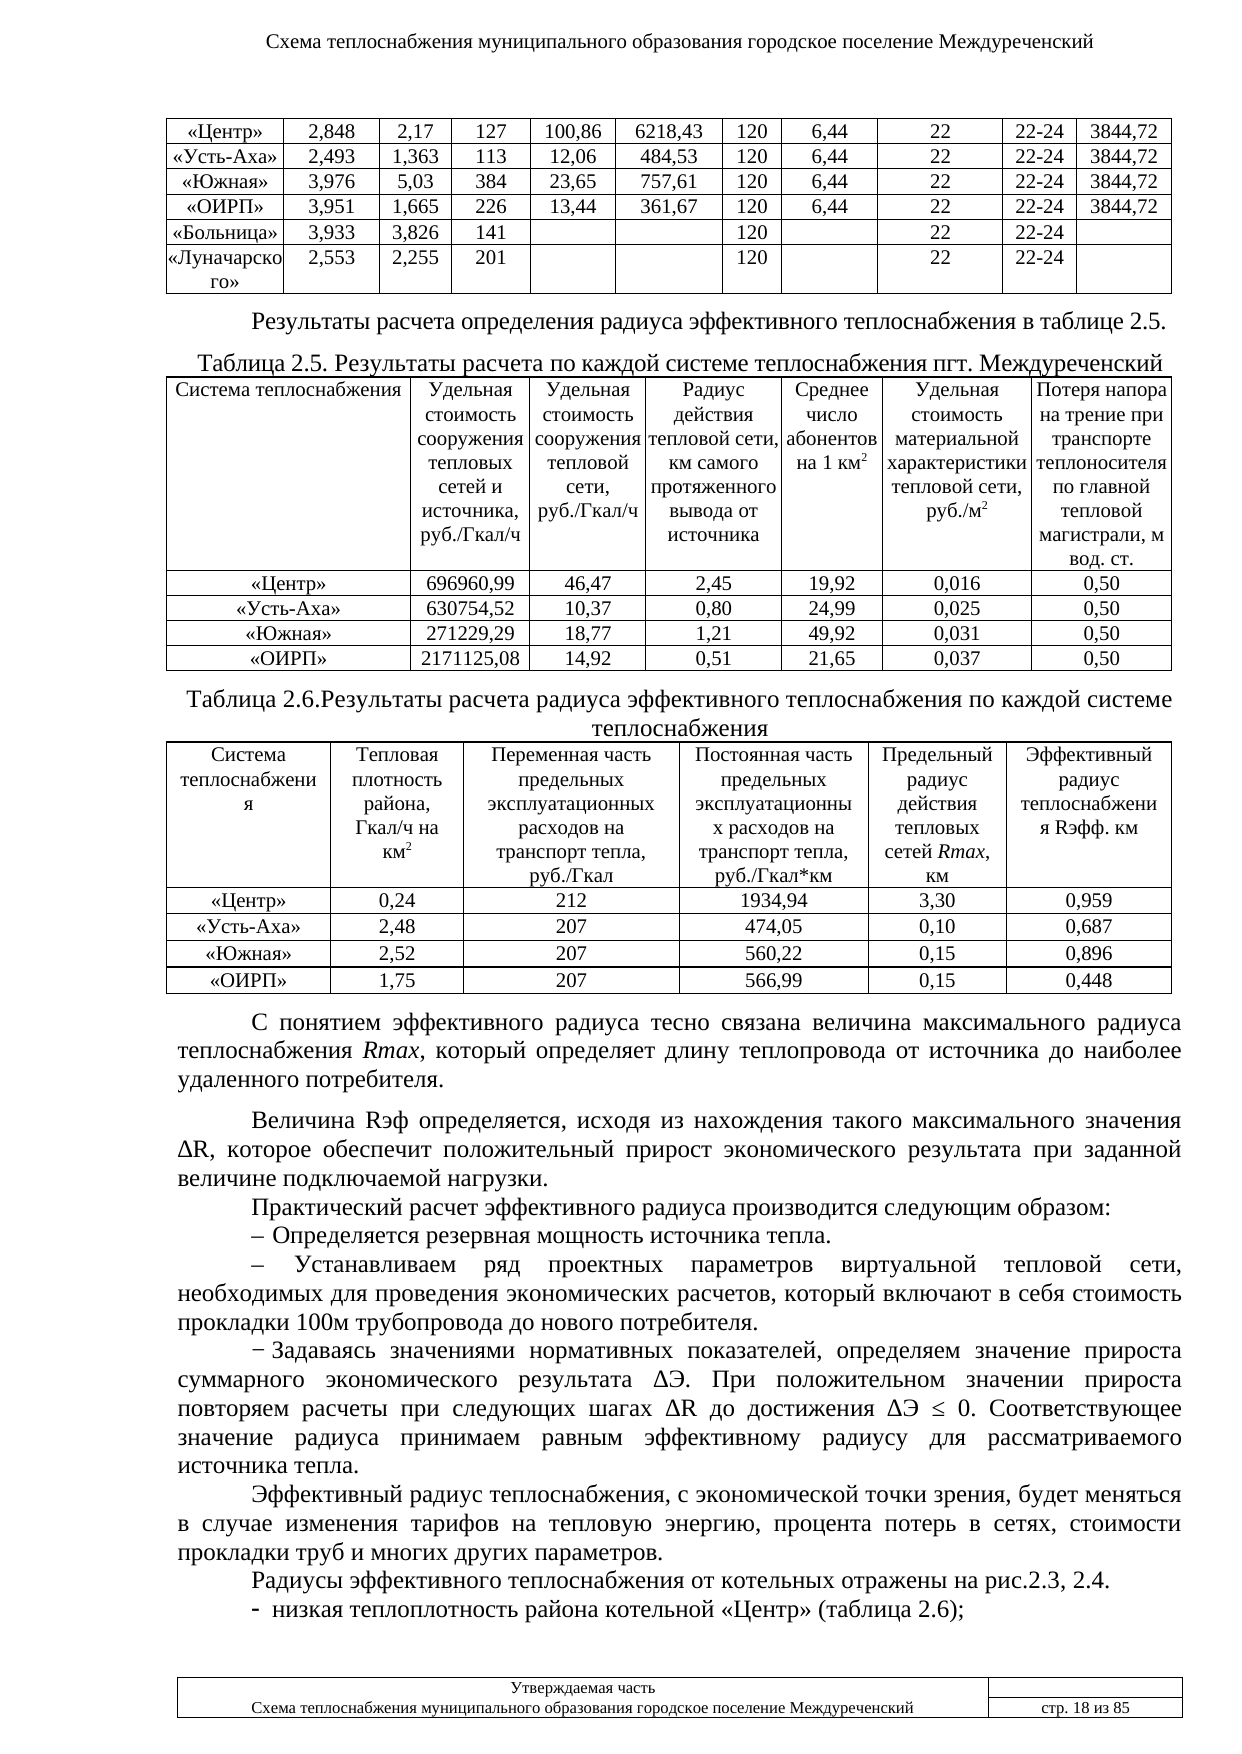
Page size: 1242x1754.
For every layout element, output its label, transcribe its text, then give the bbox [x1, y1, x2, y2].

table_header Постоянная часть предельных эксплуатационных расходов на транспорт тепла, руб./Гкал*км [680, 743, 868, 887]
table_cell 0,016 [883, 571, 1031, 595]
table_cell 120 [723, 169, 781, 193]
table_cell 2,17 [380, 119, 451, 143]
table_cell 22-24 [1003, 119, 1076, 143]
table_cell [1077, 220, 1171, 244]
table_cell 21,65 [782, 646, 882, 670]
list Задаваясь значениями нормативных показателей, определяем значение прироста суммарного экономического результата ∆Э. При положительном значении прироста повторяем расчеты при следующих шагах ∆R до достижения ∆Э ≤ 0. Соответствующее значение радиуса принимаем равным эффективному радиусу для рассматриваемого источника тепла. [177, 1335, 1183, 1479]
table_cell 2,52 [331, 941, 463, 966]
table_cell 14,92 [530, 646, 645, 670]
table_cell 3,933 [284, 220, 379, 244]
table_cell [616, 245, 722, 293]
table_cell 1934,94 [680, 888, 868, 913]
table_header Среднее число абонентов на 1 км2 [782, 378, 882, 570]
table_cell 120 [723, 245, 781, 293]
table_cell 0,80 [646, 596, 781, 620]
table_header Система теплоснабжения [167, 743, 330, 887]
table_cell 100,86 [531, 119, 615, 143]
table_cell 0,50 [1032, 646, 1171, 670]
table_cell 207 [464, 941, 679, 966]
table_header Удельная стоимость сооружения тепловой сети, руб./Гкал/ч [530, 378, 645, 570]
table_cell 0,50 [1032, 571, 1171, 595]
table_header Переменная часть предельных эксплуатационных расходов на транспорт тепла, руб./Гкал [464, 743, 679, 887]
table_cell 22 [878, 119, 1002, 143]
table_cell 18,77 [530, 621, 645, 645]
text Практический расчет эффективного радиуса производится следующим образом: [177, 1192, 1183, 1220]
table_cell [531, 220, 615, 244]
table_cell 13,44 [531, 195, 615, 218]
table_cell 22 [878, 245, 1002, 293]
table_cell 3844,72 [1077, 119, 1171, 143]
table_cell [1077, 245, 1171, 293]
table_cell 384 [452, 169, 530, 193]
table_cell 6,44 [782, 119, 877, 143]
table_header Удельная стоимость сооружения тепловых сетей и источника, руб./Гкал/ч [411, 378, 529, 570]
text Устанавливаем ряд проектных параметров виртуальной тепловой сети, необходимых для проведения экономических расчетов, который включают в себя стоимость прокладки 100м трубопровода до нового потребителя. [177, 1249, 1183, 1335]
table_cell 0,896 [1007, 941, 1171, 966]
table_cell 560,22 [680, 941, 868, 966]
table_cell 22 [878, 144, 1002, 168]
table_cell 22-24 [1003, 220, 1076, 244]
table_cell [782, 245, 877, 293]
table_cell 2,848 [284, 119, 379, 143]
table_cell «Южная» [167, 621, 410, 645]
table_cell 0,24 [331, 888, 463, 913]
table_cell 141 [452, 220, 530, 244]
table_cell 226 [452, 195, 530, 218]
table_cell 271229,29 [411, 621, 529, 645]
table_cell 22 [878, 195, 1002, 218]
table_cell 6,44 [782, 169, 877, 193]
table_cell 201 [452, 245, 530, 293]
table_cell 3844,72 [1077, 195, 1171, 218]
table_cell 207 [464, 968, 679, 993]
table_header Эффективный радиус теплоснабжения Rэфф. км [1007, 743, 1171, 887]
text Радиусы эффективного теплоснабжения от котельных отражены на рис.2.3, 2.4. [177, 1565, 1183, 1594]
table_cell 361,67 [616, 195, 722, 218]
table_cell 2,553 [284, 245, 379, 293]
table_cell 474,05 [680, 914, 868, 940]
table_cell 127 [452, 119, 530, 143]
table_cell 757,61 [616, 169, 722, 193]
table_cell 3,30 [869, 888, 1006, 913]
table_cell 22-24 [1003, 144, 1076, 168]
table_cell 0,031 [883, 621, 1031, 645]
table_cell 22 [878, 169, 1002, 193]
table_cell 2,45 [646, 571, 781, 595]
table_cell 0,687 [1007, 914, 1171, 940]
text Таблица 2.6.Результаты расчета радиуса эффективного теплоснабжения по каждой системе теплоснабжения [177, 684, 1183, 741]
table_cell 120 [723, 144, 781, 168]
text Величина Rэф определяется, исходя из нахождения такого максимального значения ∆R, которое обеспечит положительный прирост экономического результата при заданной величине подключаемой нагрузки. [177, 1105, 1183, 1192]
table_cell «Центр» [167, 119, 283, 143]
table_cell 484,53 [616, 144, 722, 168]
table_cell 0,15 [869, 941, 1006, 966]
table_cell 120 [723, 119, 781, 143]
table_cell 120 [723, 195, 781, 218]
table_cell 0,15 [869, 968, 1006, 993]
table_cell «Центр» [167, 571, 410, 595]
table_cell 46,47 [530, 571, 645, 595]
table_cell 10,37 [530, 596, 645, 620]
table_cell 3,976 [284, 169, 379, 193]
table_cell 1,21 [646, 621, 781, 645]
table_cell 3844,72 [1077, 169, 1171, 193]
table_cell «ОИРП» [167, 646, 410, 670]
table_cell 0,448 [1007, 968, 1171, 993]
table_cell 24,99 [782, 596, 882, 620]
table_cell 2171125,08 [411, 646, 529, 670]
table_cell 0,025 [883, 596, 1031, 620]
table_cell 0,51 [646, 646, 781, 670]
table_cell 22-24 [1003, 169, 1076, 193]
table_cell 0,50 [1032, 621, 1171, 645]
table_cell 113 [452, 144, 530, 168]
table_cell 1,363 [380, 144, 451, 168]
table_cell «Луначарского» [167, 245, 283, 293]
table_cell 2,48 [331, 914, 463, 940]
text Таблица 2.5. Результаты расчета по каждой системе теплоснабжения пгт. Междуреченский [177, 348, 1183, 376]
table_cell 630754,52 [411, 596, 529, 620]
table_cell 566,99 [680, 968, 868, 993]
table_cell «Южная» [167, 169, 283, 193]
table_cell 23,65 [531, 169, 615, 193]
table_cell «Усть-Аха» [167, 144, 283, 168]
table_header Предельный радиус действия тепловых сетей Rmax, км [869, 743, 1006, 887]
table_cell «Больница» [167, 220, 283, 244]
text Эффективный радиус теплоснабжения, с экономической точки зрения, будет меняться в случае изменения тарифов на тепловую энергию, процента потерь в сетях, стоимости прокладки труб и многих других параметров. [177, 1479, 1183, 1565]
table_cell «Усть-Аха» [167, 596, 410, 620]
table_cell [782, 220, 877, 244]
table_cell 3,826 [380, 220, 451, 244]
table_cell 0,10 [869, 914, 1006, 940]
table_cell 6,44 [782, 144, 877, 168]
table_cell 3844,72 [1077, 144, 1171, 168]
table_cell 5,03 [380, 169, 451, 193]
table_cell «Южная» [167, 941, 330, 966]
table_cell 49,92 [782, 621, 882, 645]
text Определяется резервная мощность источника тепла. [177, 1220, 1183, 1249]
table_cell 2,493 [284, 144, 379, 168]
text С понятием эффективного радиуса тесно связана величина максимального радиуса теплоснабжения Rmax, который определяет длину теплопровода от источника до наиболее удаленного потребителя. [177, 1007, 1183, 1093]
table_cell «ОИРП» [167, 968, 330, 993]
table_cell 3,951 [284, 195, 379, 218]
list низкая теплоплотность района котельной «Центр» (таблица 2.6); [177, 1594, 1183, 1623]
table_cell 696960,99 [411, 571, 529, 595]
table_cell 2,255 [380, 245, 451, 293]
table_header Удельная стоимость материальной характеристики тепловой сети, руб./м2 [883, 378, 1031, 570]
table_cell 6218,43 [616, 119, 722, 143]
table_cell 22-24 [1003, 245, 1076, 293]
table_cell 6,44 [782, 195, 877, 218]
table_cell 0,50 [1032, 596, 1171, 620]
table_cell 212 [464, 888, 679, 913]
table_cell [616, 220, 722, 244]
table_cell [531, 245, 615, 293]
table_cell «ОИРП» [167, 195, 283, 218]
table_cell 120 [723, 220, 781, 244]
table_header Система теплоснабжения [167, 378, 410, 570]
table_cell 0,037 [883, 646, 1031, 670]
table_cell 207 [464, 914, 679, 940]
table_cell «Усть-Аха» [167, 914, 330, 940]
table_header Радиус действия тепловой сети, км самого протяженного вывода от источника [646, 378, 781, 570]
table_cell 12,06 [531, 144, 615, 168]
table_cell 22 [878, 220, 1002, 244]
table_header Потеря напора на трение при транспорте теплоносителя по главной тепловой магистрали, м вод. ст. [1032, 378, 1171, 570]
table_cell 22-24 [1003, 195, 1076, 218]
table_cell 19,92 [782, 571, 882, 595]
table_cell «Центр» [167, 888, 330, 913]
table_cell 0,959 [1007, 888, 1171, 913]
table_cell 1,75 [331, 968, 463, 993]
table_header Тепловая плотность района, Гкал/ч на км2 [331, 743, 463, 887]
text Результаты расчета определения радиуса эффективного теплоснабжения в таблице 2.5. [177, 306, 1183, 335]
table_cell 1,665 [380, 195, 451, 218]
